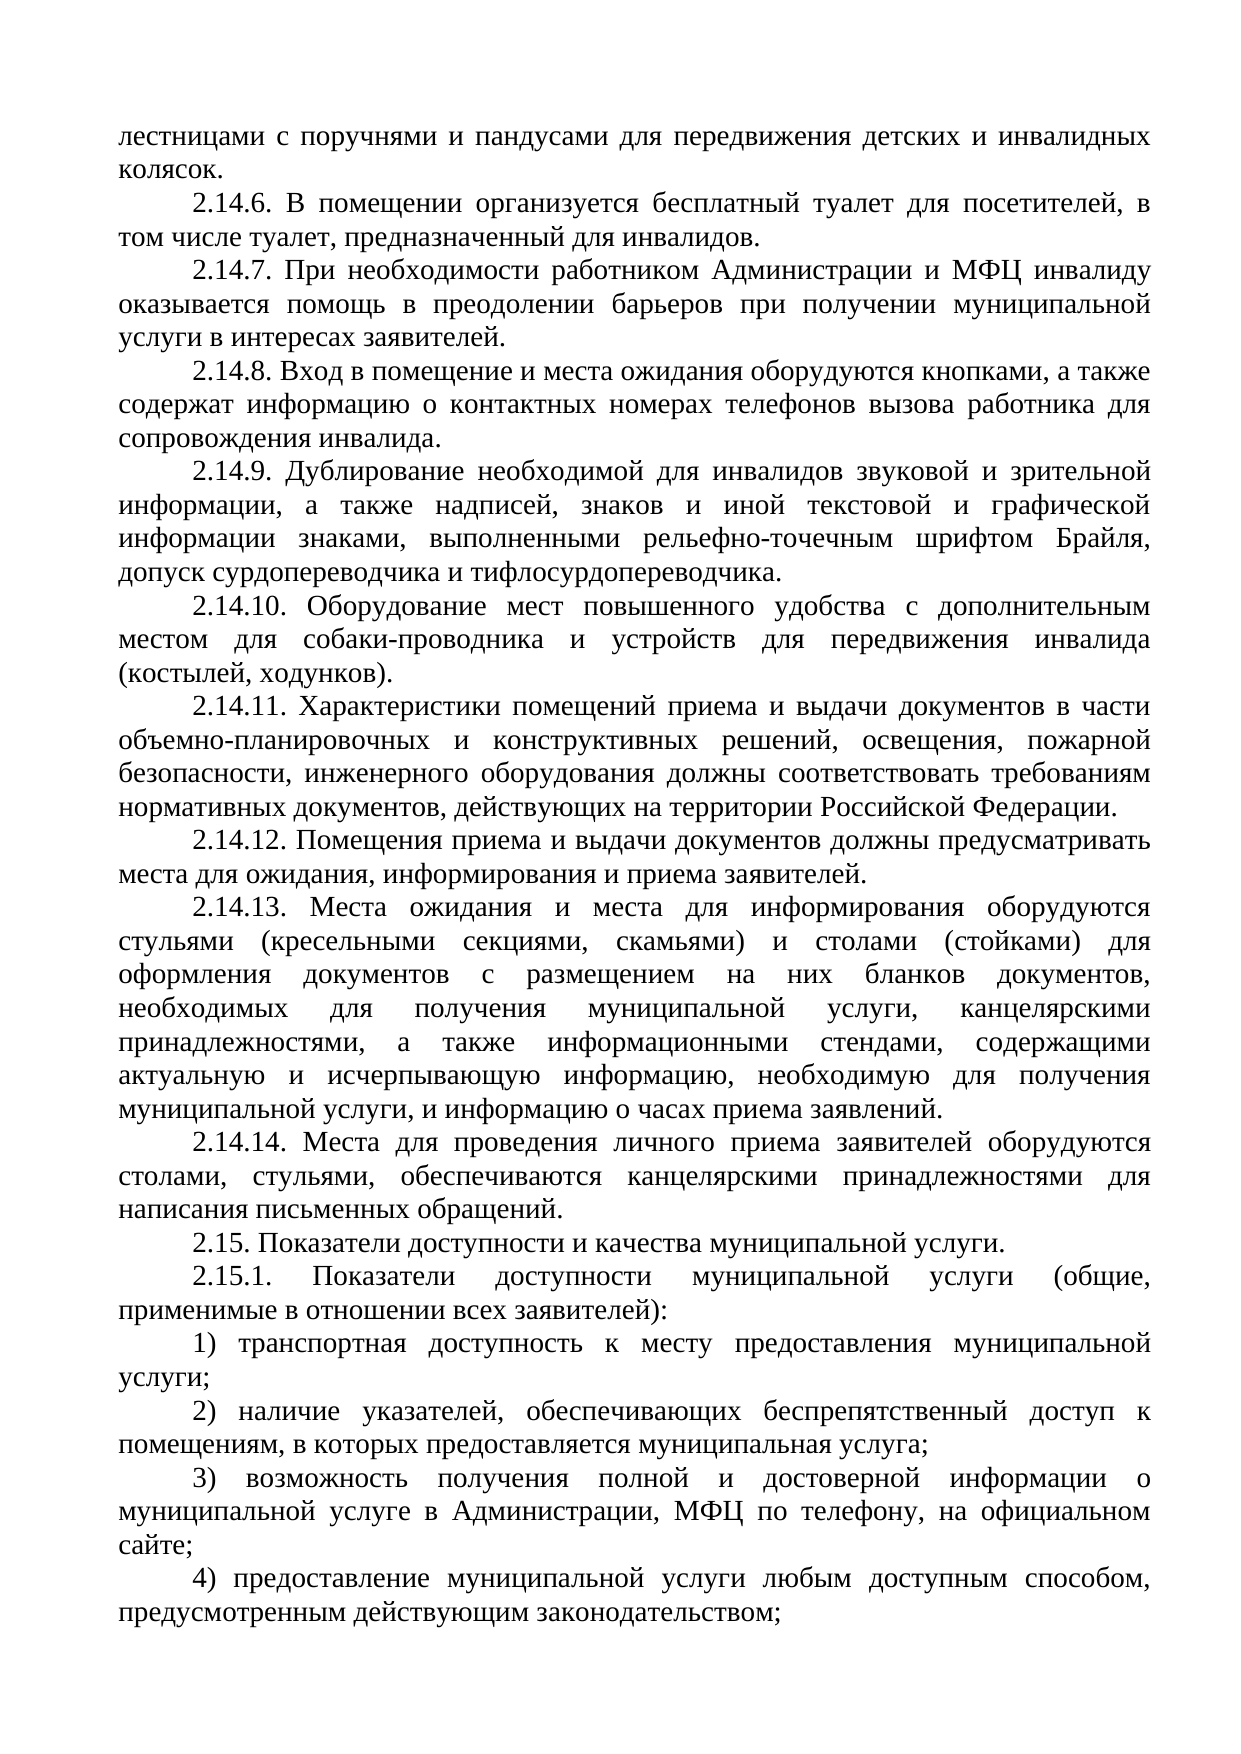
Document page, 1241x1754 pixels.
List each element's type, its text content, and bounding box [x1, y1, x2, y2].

text 2.14.13. Места ожидания и места для информирования оборудуются стульями (кресельными секциями, скамьями) и столами (стойками) для оформления документов с размещением на них бланков документов, необходимых для получения муниципальной услуги, канцелярскими принадлежностями, а также информационными стендами, содержащими актуальную и исчерпывающую информацию, необходимую для получения муниципальной услуги, и информацию о часах приема заявлений. [118, 889, 1152, 1124]
text 2.15. Показатели доступности и качества муниципальной услуги. [118, 1225, 1152, 1258]
text 2.15.1. Показатели доступности муниципальной услуги (общие, применимые в отношении всех заявителей): [118, 1258, 1152, 1326]
text 2.14.6. В помещении организуется бесплатный туалет для посетителей, в том числе туалет, предназначенный для инвалидов. [118, 185, 1152, 252]
text 2.14.11. Характеристики помещений приема и выдачи документов в части объемно-планировочных и конструктивных решений, освещения, пожарной безопасности, инженерного оборудования должны соответствовать требованиям нормативных документов, действующих на территории Российской Федерации. [118, 688, 1152, 822]
text 4) предоставление муниципальной услуги любым доступным способом, предусмотренным действующим законодательством; [118, 1560, 1152, 1627]
text 3) возможность получения полной и достоверной информации о муниципальной услуге в Администрации, МФЦ по телефону, на официальном сайте; [118, 1460, 1152, 1560]
text 2.14.10. Оборудование мест повышенного удобства с дополнительным местом для собаки-проводника и устройств для передвижения инвалида (костылей, ходунков). [118, 588, 1152, 688]
text 2) наличие указателей, обеспечивающих беспрепятственный доступ к помещениям, в которых предоставляется муниципальная услуга; [118, 1393, 1152, 1460]
text 2.14.9. Дублирование необходимой для инвалидов звуковой и зрительной информации, а также надписей, знаков и иной текстовой и графической информации знаками, выполненными рельефно-точечным шрифтом Брайля, допуск сурдопереводчика и тифлосурдопереводчика. [118, 453, 1152, 588]
text 2.14.7. При необходимости работником Администрации и МФЦ инвалиду оказывается помощь в преодолении барьеров при получении муниципальной услуги в интересах заявителей. [118, 252, 1152, 353]
text 1) транспортная доступность к месту предоставления муниципальной услуги; [118, 1326, 1152, 1393]
text 2.14.8. Вход в помещение и места ожидания оборудуются кнопками, а также содержат информацию о контактных номерах телефонов вызова работника для сопровождения инвалида. [118, 353, 1152, 453]
text 2.14.12. Помещения приема и выдачи документов должны предусматривать места для ожидания, информирования и приема заявителей. [118, 822, 1152, 889]
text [118, 118, 1152, 185]
text 2.14.14. Места для проведения личного приема заявителей оборудуются столами, стульями, обеспечиваются канцелярскими принадлежностями для написания письменных обращений. [118, 1124, 1152, 1225]
